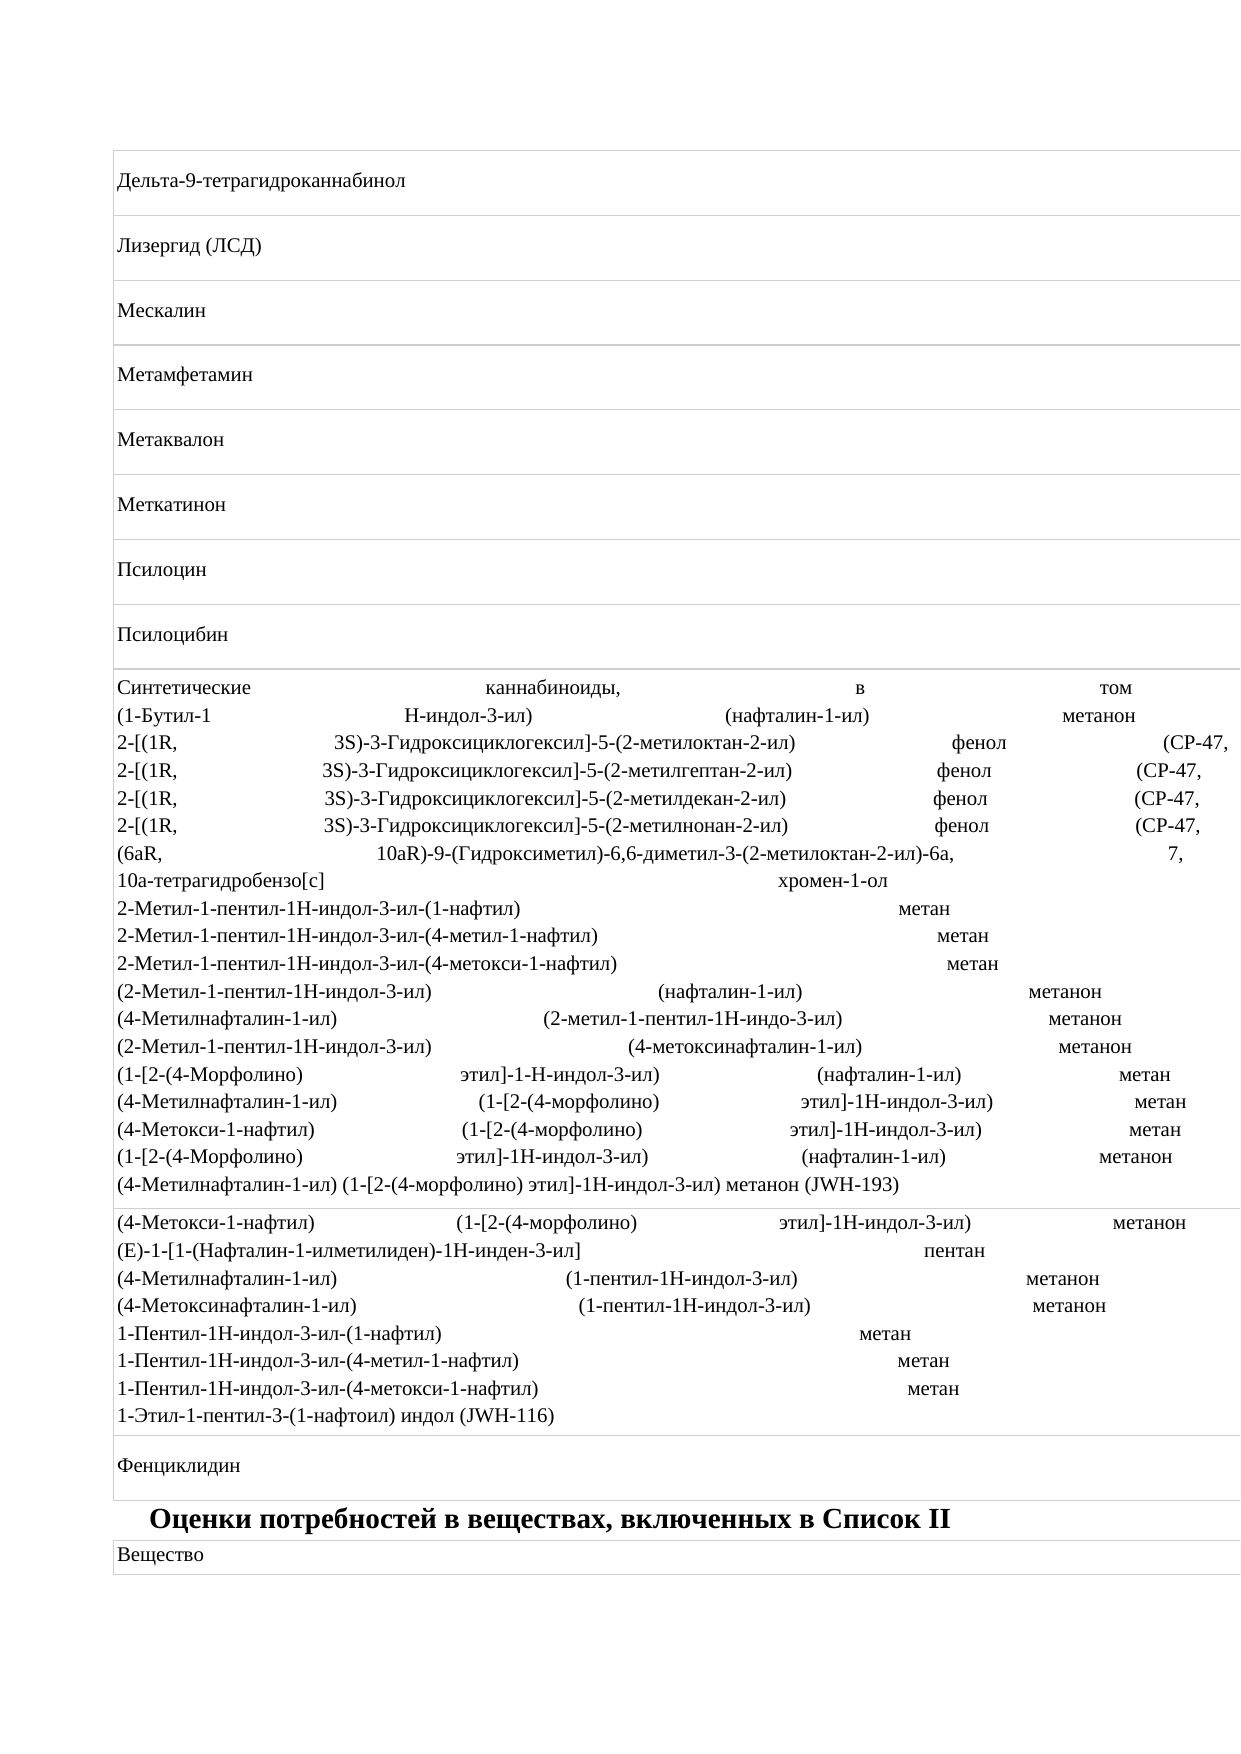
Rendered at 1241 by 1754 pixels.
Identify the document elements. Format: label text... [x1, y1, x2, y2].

table_header Вещество [114, 1541, 1240, 1574]
table_cell Метаквалон [114, 410, 1240, 474]
table_cell Лизергид (ЛСД) [114, 216, 1240, 279]
text Оценки потребностей в веществах, включенных в Список II [112, 1501, 1128, 1534]
table_cell Дельта-9-тетрагидроканнабинол [114, 151, 1240, 215]
table_cell Фенциклидин [114, 1436, 1240, 1500]
table_cell Псилоцин [114, 540, 1240, 603]
table_cell Метамфетамин [114, 346, 1240, 409]
table_cell Мескалин [114, 281, 1240, 344]
table_cell Меткатинон [114, 475, 1240, 539]
table_cell Псилоцибин [114, 605, 1240, 668]
table_cell (4-Метокси-1-нафтил) (1-[2-(4-морфолино) этил]-1Н-индол-3-ил) метанон (JWH-198) (Е)-1-[1-(Нафталин-1-илметилиден)-1Н-инден-3-ил] пентан (JWH-176) (4-Метилнафталин-1-ил) (1-пентил-1Н-индол-3-ил) метанон (JWH-122) (4-Метоксинафталин-1-ил) (1-пентил-1Н-индол-3-ил) метанон (JWH-081) 1-Пентил-1Н-индол-3-ил-(1-нафтил) метан (JWH-175) 1-Пентил-1Н-индол-3-ил-(4-метил-1-нафтил) метан (JWH-184) 1-Пентил-1Н-индол-3-ил-(4-метокси-1-нафтил) метан (JWН-185) 1-Этил-1-пентил-3-(1-нафтоил) индол (JWН-116) [114, 1209, 1240, 1435]
table_cell Синтетические каннабиноиды, в том числе: (1-Бутил-1 Н-индол-3-ил) (нафталин-1-ил) метанон (JWH-073) 2-[(1R, 3S)-3-Гидроксициклогексил]-5-(2-метилоктан-2-ил) фенол (CP-47, 497) 2-[(1R, 3S)-3-Гидроксициклогексил]-5-(2-метилгептан-2-ил) фенол (CP-47, 497)-C6) 2-[(1R, 3S)-3-Гидроксициклогексил]-5-(2-метилдекан-2-ил) фенол (CP-47, 497)-C9) 2-[(1R, 3S)-3-Гидроксициклогексил]-5-(2-метилнонан-2-ил) фенол (CP-47, 497)-C8) (6aR, 10аR)-9-(Гидроксиметил)-6,6-диметил-3-(2-метилоктан-2-ил)-6а, 7, 10, 10а-тетрагидробензо[с] хромен-1-ол (НU-210) 2-Метил-1-пентил-1Н-индол-3-ил-(1-нафтил) метан (JWН-196) 2-Метил-1-пентил-1Н-индол-3-ил-(4-метил-1-нафтил) метан (JWH-194) 2-Метил-1-пентил-1Н-индол-3-ил-(4-метокси-1-нафтил) метан (JWH-197) (2-Метил-1-пентил-1Н-индол-3-ил) (нафталин-1-ил) метанон (JWН-007) (4-Метилнафталин-1-ил) (2-метил-1-пентил-1Н-индо-3-ил) метанон (JWH-149) (2-Метил-1-пентил-1Н-индол-3-ил) (4-метоксинафталин-1-ил) метанон (JWH-098) (1-[2-(4-Морфолино) этил]-1-Н-индол-3-ил) (нафталин-1-ил) метан (JWH-195) (4-Метилнафталин-1-ил) (1-[2-(4-морфолино) этил]-1Н-индол-3-ил) метан (JWH-192) (4-Метокси-1-нафтил) (1-[2-(4-морфолино) этил]-1Н-индол-3-ил) метан (JWH-199) (1-[2-(4-Морфолино) этил]-1Н-индол-3-ил) (нафталин-1-ил) метанон (JWI1-200) (4-Метилнафталин-1-ил) (1-[2-(4-морфолино) этил]-1Н-индол-3-ил) метанон (JWH-193) [114, 670, 1240, 1207]
